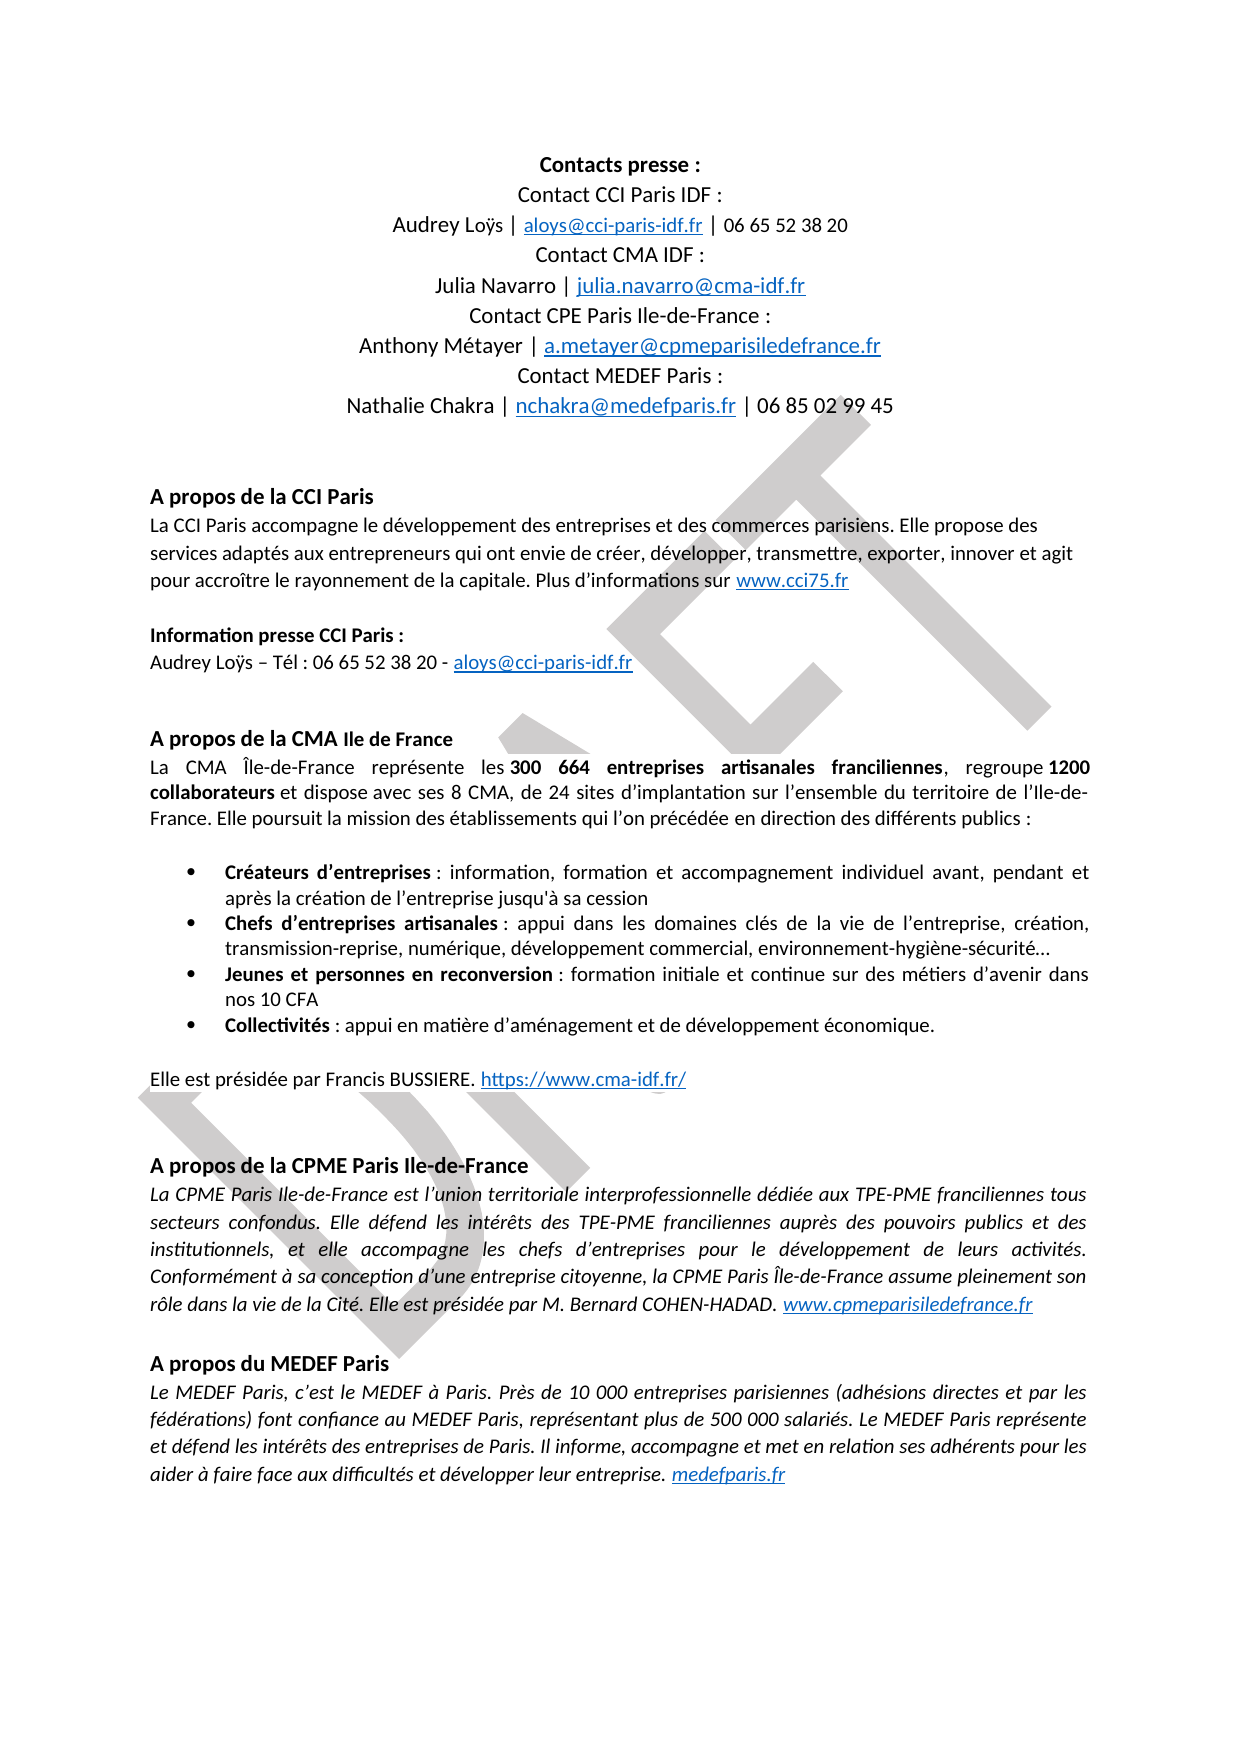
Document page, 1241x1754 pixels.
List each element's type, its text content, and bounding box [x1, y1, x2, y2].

text La CCI Paris accompagne le développement des entreprises et des commerces parisiens. Elle propose des services adaptés aux entrepreneurs qui ont envie de créer, développer, transmettre, exporter, innover et agit pour accroître le rayonnement de la capitale. Plus d’informations sur www.cci75.fr Information presse CCI Paris : Audrey Loÿs – Tél : 06 65 52 38 20 - aloys@cci-paris-idf.fr [150, 512, 1090, 675]
text Contacts presse : [150, 150, 1090, 178]
text Contact MEDEF Paris : [150, 361, 1090, 389]
text Anthony Métayer | a.metayer@cpmeparisiledefrance.fr [150, 331, 1090, 359]
list Jeunes et personnes en reconversion : formation initiale et continue sur des métiers d’avenir dans nos 10 CFA [187, 961, 1090, 1012]
text A propos de la CCI Paris [150, 482, 1090, 510]
text Contact CCI Paris IDF : [150, 180, 1090, 208]
list Collectivités : appui en matière d’aménagement et de développement économique. [187, 1012, 1090, 1037]
list Créateurs d’entreprises : information, formation et accompagnement individuel avant, pendant et après la création de l’entreprise jusqu'à sa cession [187, 859, 1090, 910]
text La CMA Île-de-France représente les 300 664 entreprises artisanales franciliennes, regroupe 1200 collaborateurs et dispose avec ses 8 CMA, de 24 sites d’implantation sur l’ensemble du territoire de l’Ile-de-France. Elle poursuit la mission des établissements qui l’on précédée en direction des différents publics : [150, 754, 1090, 830]
text La CPME Paris Ile-de-France est l’union territoriale interprofessionnelle dédiée aux TPE-PME franciliennes tous secteurs confondus. Elle défend les intérêts des TPE-PME franciliennes auprès des pouvoirs publics et des institutionnels, et elle accompagne les chefs d’entreprises pour le développement de leurs activités. Conformément à sa conception d’une entreprise citoyenne, la CPME Paris Île-de-France assume pleinement son rôle dans la vie de la Cité. Elle est présidée par M. Bernard COHEN-HADAD. www.cpmeparisiledefrance.fr [150, 1181, 1090, 1316]
text Contact CPE Paris Ile-de-France : [150, 301, 1090, 329]
list Chefs d’entreprises artisanales : appui dans les domaines clés de la vie de l’entreprise, création, transmission-reprise, numérique, développement commercial, environnement-hygiène-sécurité… [187, 910, 1090, 961]
text Le MEDEF Paris, c’est le MEDEF à Paris. Près de 10 000 entreprises parisiennes (adhésions directes et par les fédérations) font confiance au MEDEF Paris, représentant plus de 500 000 salariés. Le MEDEF Paris représente et défend les intérêts des entreprises de Paris. Il informe, accompagne et met en relation ses adhérents pour les aider à faire face aux difficultés et développer leur entreprise. medefparis.fr [150, 1379, 1090, 1486]
text Contact CMA IDF : [150, 241, 1090, 269]
text A propos du MEDEF Paris [150, 1349, 1090, 1377]
text A propos de la CMA Ile de France [150, 724, 1090, 752]
text Julia Navarro | julia.navarro@cma-idf.fr [150, 271, 1090, 299]
text Elle est présidée par Francis BUSSIERE. https://www.cma-idf.fr/ [150, 1066, 1090, 1092]
text Audrey Loÿs | aloys@cci-paris-idf.fr | 06 65 52 38 20 [150, 210, 1090, 238]
text A propos de la CPME Paris Ile-de-France [150, 1151, 1090, 1179]
text Nathalie Chakra | nchakra@medefparis.fr | 06 85 02 99 45 [150, 392, 1090, 420]
